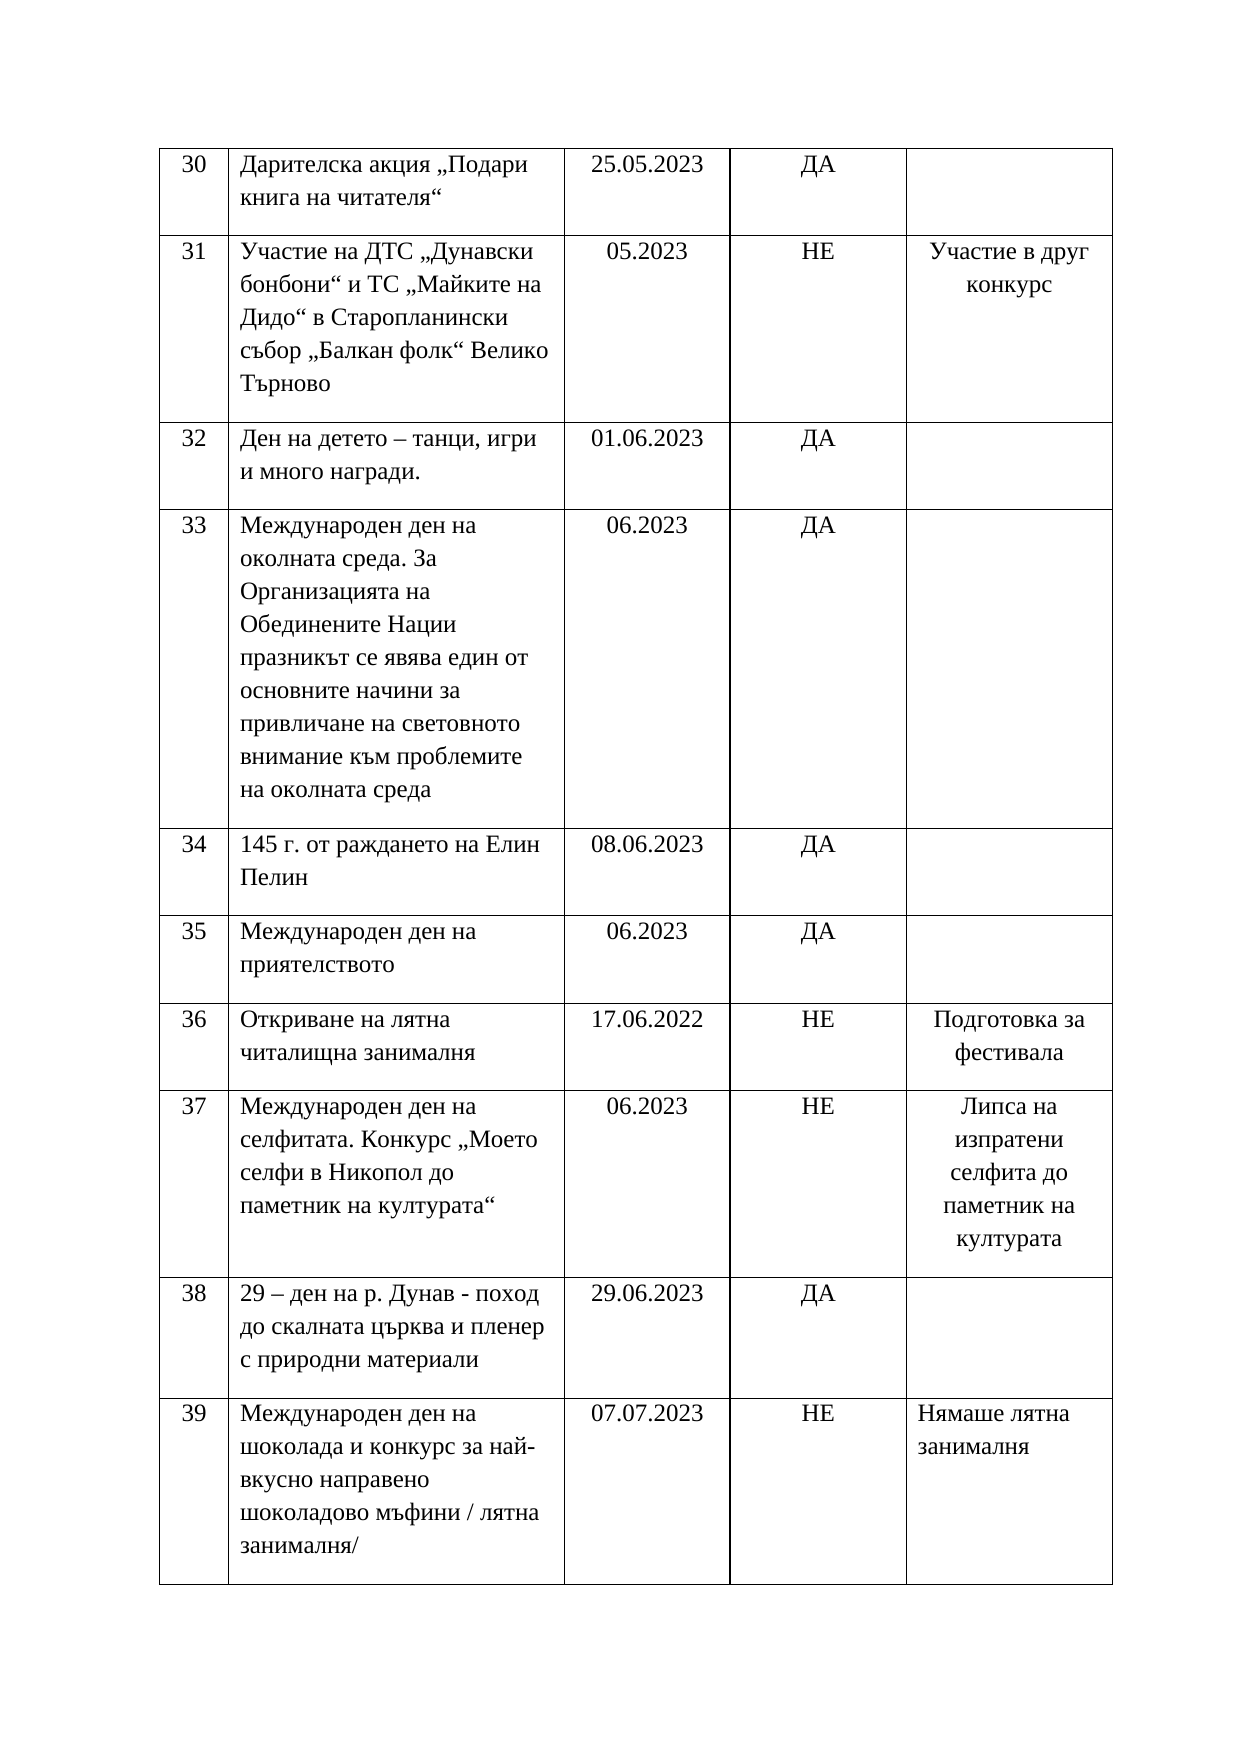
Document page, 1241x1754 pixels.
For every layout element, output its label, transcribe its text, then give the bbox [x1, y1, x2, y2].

table_cell Подготовка за фестивала [907, 1004, 1112, 1090]
table_cell Участие на ДТС „Дунавски бонбони“ и ТС „Майките на Дидо“ в Старопланински събор „Балкан фолк“ Велико Търново [229, 236, 564, 422]
table_cell 25.05.2023 [565, 149, 729, 235]
table_cell 06.2023 [565, 510, 729, 828]
table_cell Липса на изпратени селфита до паметник на културата [907, 1091, 1112, 1277]
table_cell [907, 916, 1112, 1003]
table_cell [907, 1278, 1112, 1397]
table_cell 05.2023 [565, 236, 729, 422]
table_cell [907, 510, 1112, 828]
table_cell 06.2023 [565, 916, 729, 1003]
table_cell Международен ден на приятелството [229, 916, 564, 1003]
table_cell Дарителска акция „Подари книга на читателя“ [229, 149, 564, 235]
table_cell ДА [731, 423, 906, 509]
table_cell [907, 423, 1112, 509]
table_cell 145 г. от раждането на Елин Пелин [229, 829, 564, 915]
table_cell 29.06.2023 [565, 1278, 729, 1397]
table_cell 33 [160, 510, 228, 828]
table_cell 36 [160, 1004, 228, 1090]
table_cell Международен ден на шоколада и конкурс за най- вкусно направено шоколадово мъфини / лятна занималня/ [229, 1399, 564, 1584]
table_cell ДА [731, 1278, 906, 1397]
table_cell Нямаше лятна занималня [907, 1399, 1112, 1584]
table_cell 08.06.2023 [565, 829, 729, 915]
table_cell 30 [160, 149, 228, 235]
table_cell [907, 829, 1112, 915]
table_cell НЕ [731, 1004, 906, 1090]
table_cell 35 [160, 916, 228, 1003]
table_cell 34 [160, 829, 228, 915]
table_cell [907, 149, 1112, 235]
table_cell 07.07.2023 [565, 1399, 729, 1584]
table_cell 06.2023 [565, 1091, 729, 1277]
table_cell НЕ [731, 236, 906, 422]
table_cell ДА [731, 916, 906, 1003]
table_cell ДА [731, 829, 906, 915]
table_cell 31 [160, 236, 228, 422]
table_cell 37 [160, 1091, 228, 1277]
table_cell ДА [731, 510, 906, 828]
table_cell ДА [731, 149, 906, 235]
table_cell Международен ден на селфитата. Конкурс „Моето селфи в Никопол до паметник на културата“ [229, 1091, 564, 1277]
table_cell НЕ [731, 1091, 906, 1277]
table_cell НЕ [731, 1399, 906, 1584]
table_cell 17.06.2022 [565, 1004, 729, 1090]
table_cell 38 [160, 1278, 228, 1397]
table_cell 01.06.2023 [565, 423, 729, 509]
table_cell Участие в друг конкурс [907, 236, 1112, 422]
table_cell Международен ден на околната среда. За Организацията на Обединените Нации празникът се явява един от основните начини за привличане на световното внимание към проблемите на околната среда [229, 510, 564, 828]
table_cell 32 [160, 423, 228, 509]
table_cell 29 – ден на р. Дунав - поход до скалната църква и пленер с природни материали [229, 1278, 564, 1397]
table_cell 39 [160, 1399, 228, 1584]
table_cell Откриване на лятна читалищна занималня [229, 1004, 564, 1090]
table_cell Ден на детето – танци, игри и много награди. [229, 423, 564, 509]
